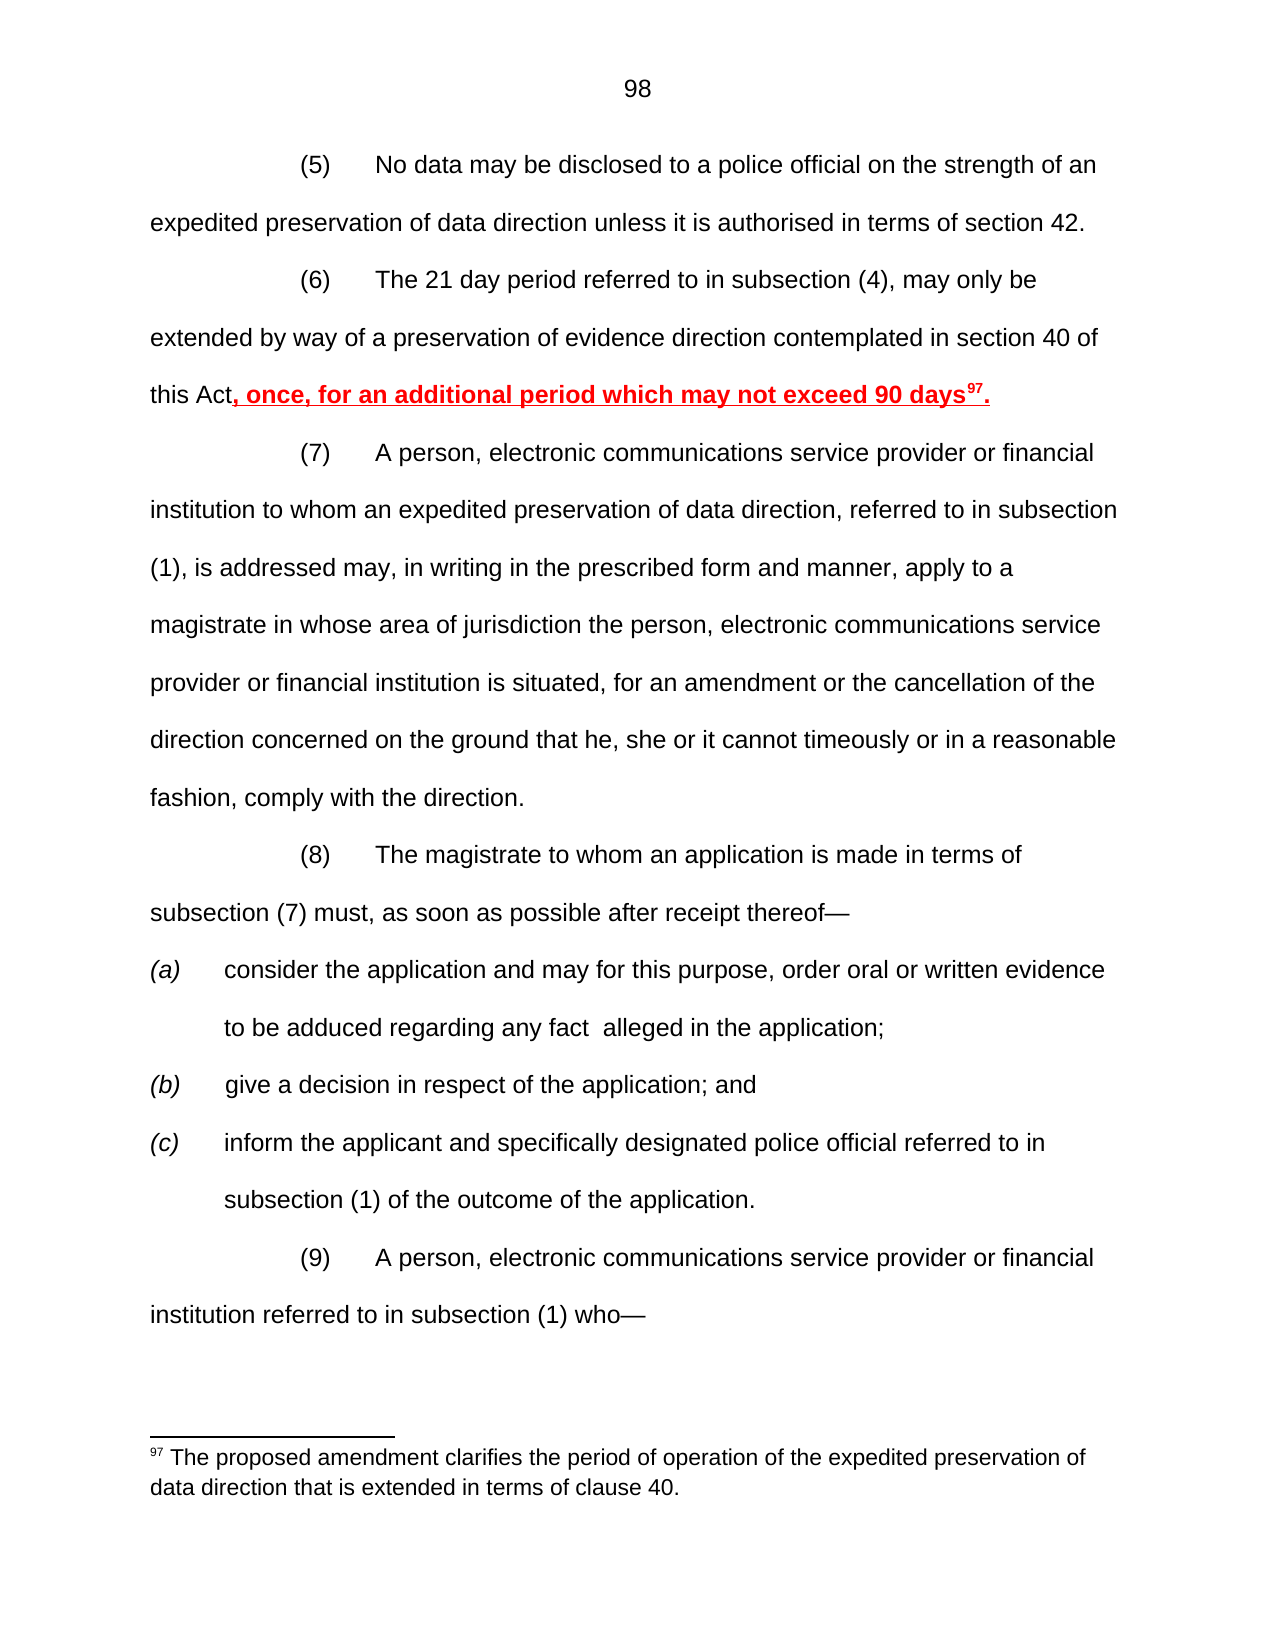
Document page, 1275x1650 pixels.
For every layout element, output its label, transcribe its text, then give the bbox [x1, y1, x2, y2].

text (c) inform the applicant and specifically designated police official referred to in subsection (1) of the outcome of the application. [150, 1127, 1125, 1214]
text (a) consider the application and may for this purpose, order oral or written evidence to be adduced regarding any fact alleged in the application; [150, 955, 1125, 1041]
text (b) give a decision in respect of the application; and [150, 1070, 1125, 1099]
text (8) The magistrate to whom an application is made in terms of subsection (7) must, as soon as possible after receipt thereof— [150, 840, 1125, 926]
text (6) The 21 day period referred to in subsection (4), may only be extended by way of a preservation of evidence direction contemplated in section 40 of this Act, once, for an additional period which may not exceed 90 days. [150, 265, 1125, 409]
text (5) No data may be disclosed to a police official on the strength of an expedited preservation of data direction unless it is authorised in terms of section 42. [150, 150, 1125, 236]
text (7) A person, electronic communications service provider or financial institution to whom an expedited preservation of data direction, referred to in subsection (1), is addressed may, in writing in the prescribed form and manner, apply to a magistrate in whose area of jurisdiction the person, electronic communications service provider or financial institution is situated, for an amendment or the cancellation of the direction concerned on the ground that he, she or it cannot timeously or in a reasonable fashion, comply with the direction. [150, 437, 1125, 811]
text (9) A person, electronic communications service provider or financial institution referred to in subsection (1) who— [150, 1242, 1125, 1329]
